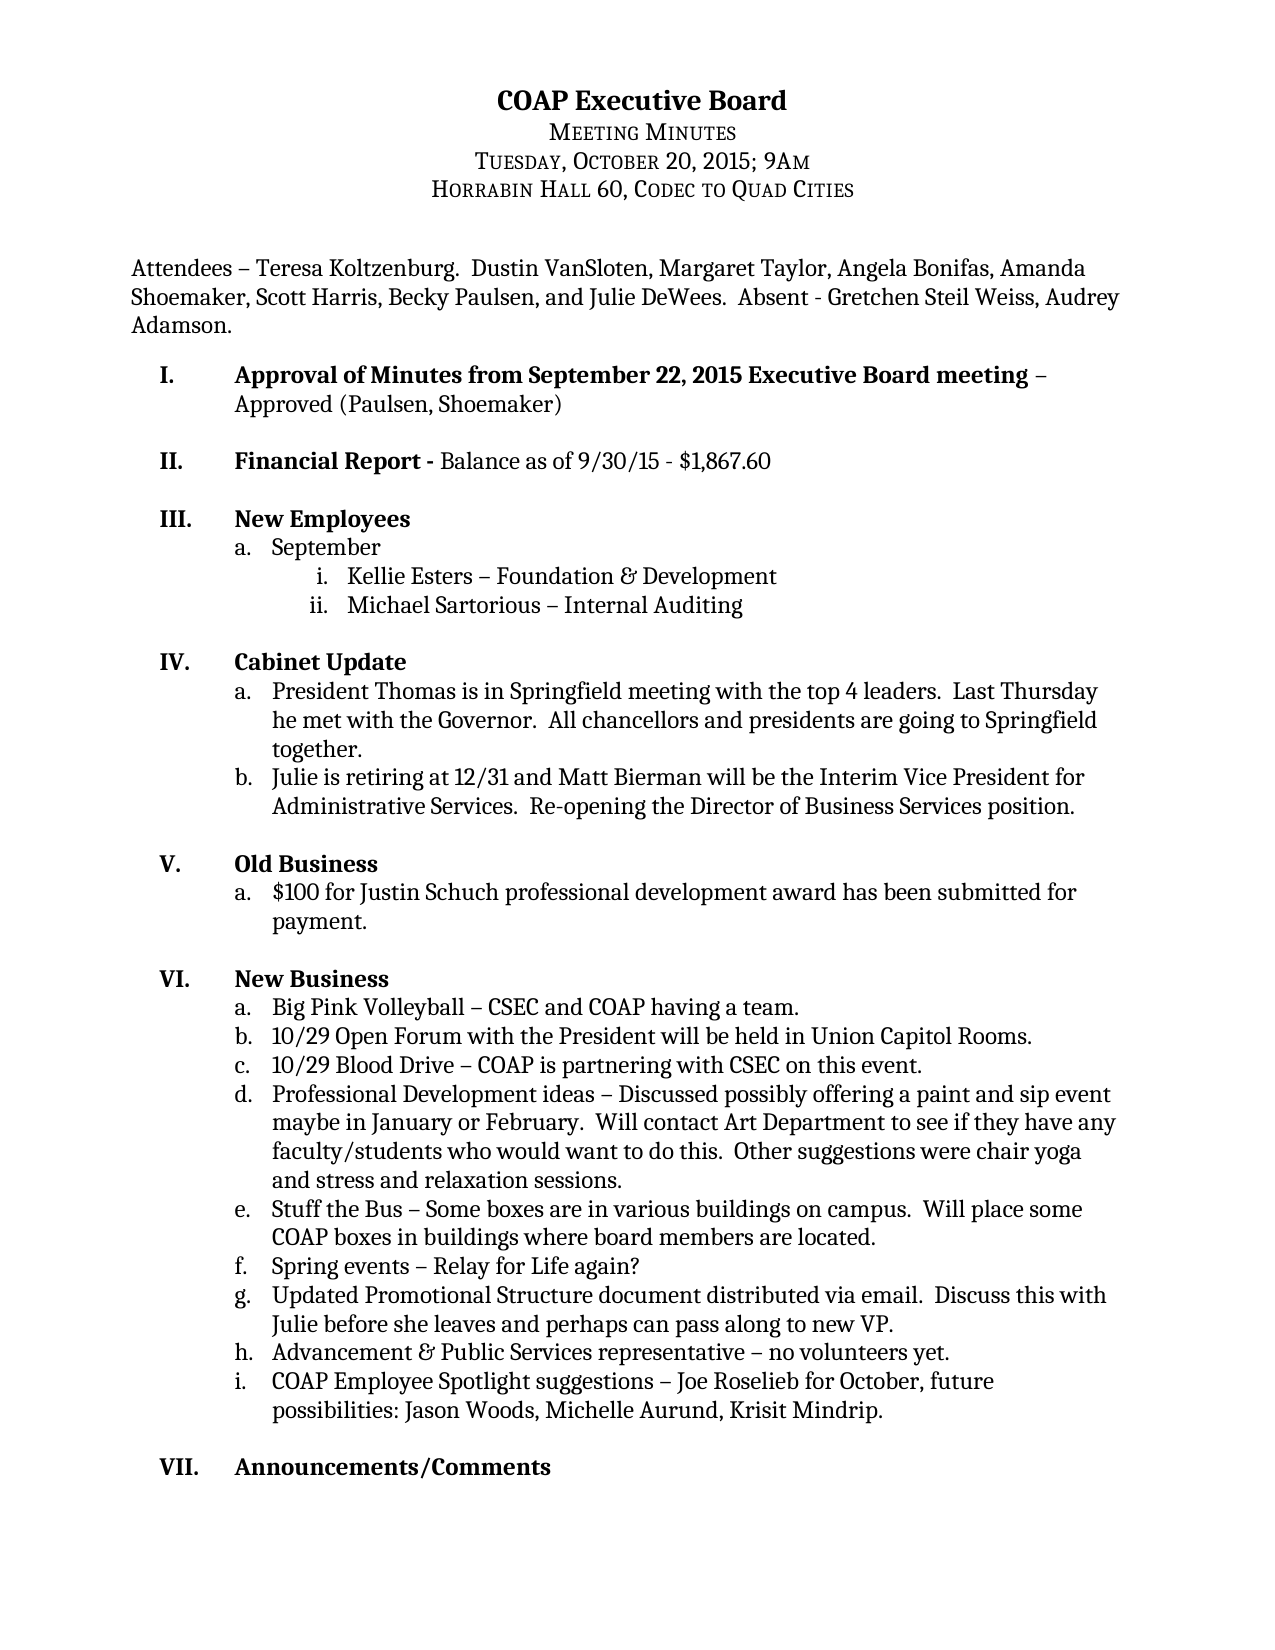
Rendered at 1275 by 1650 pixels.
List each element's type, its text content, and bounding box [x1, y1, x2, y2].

list Big Pink Volleyball – CSEC and COAP having a team. [234, 993, 1125, 1022]
list 10/29 Open Forum with the President will be held in Union Capitol Rooms. [234, 1022, 1125, 1051]
list New Business [159, 964, 1125, 993]
list Cabinet Update [159, 648, 1125, 677]
list New Employees [159, 504, 1125, 533]
list Updated Promotional Structure document distributed via email. Discuss this with Julie before she leaves and perhaps can pass along to new VP. [234, 1281, 1125, 1338]
list President Thomas is in Springfield meeting with the top 4 leaders. Last Thursday he met with the Governor. All chancellors and presidents are going to Springfield together. [234, 677, 1125, 763]
list Approval of Minutes from September 22, 2015 Executive Board meeting – Approved (Paulsen, Shoemaker) [159, 361, 1125, 418]
list 10/29 Blood Drive – COAP is partnering with CSEC on this event. [234, 1051, 1125, 1079]
list $100 for Justin Schuch professional development award has been submitted for payment. [234, 878, 1125, 936]
list September [234, 533, 1125, 562]
text Attendees – Teresa Koltzenburg. Dustin VanSloten, Margaret Taylor, Angela Bonifas, Amanda Shoemaker, Scott Harris, Becky Paulsen, and Julie DeWees. Absent - Gretchen Steil Weiss, Audrey Adamson. [131, 254, 1125, 340]
list Stuff the Bus – Some boxes are in various buildings on campus. Will place some COAP boxes in buildings where board members are located. [234, 1194, 1125, 1252]
list Financial Report - Balance as of 9/30/15 - $1,867.60 [159, 447, 1125, 476]
list COAP Employee Spotlight suggestions – Joe Roselieb for October, future possibilities: Jason Woods, Michelle Aurund, Krisit Mindrip. [234, 1367, 1125, 1424]
list Old Business [159, 849, 1125, 878]
list Professional Development ideas – Discussed possibly offering a paint and sip event maybe in January or February. Will contact Art Department to see if they have any faculty/students who would want to do this. Other suggestions were chair yoga and stress and relaxation sessions. [234, 1079, 1125, 1194]
text COAP Executive Board [159, 84, 1125, 118]
list Advancement & Public Services representative – no volunteers yet. [234, 1338, 1125, 1367]
list Michael Sartorious – Internal Auditing [328, 591, 1125, 619]
text Tuesday, October 20, 2015; 9Am [159, 147, 1125, 175]
list Announcements/Comments [159, 1453, 1125, 1482]
list Julie is retiring at 12/31 and Matt Bierman will be the Interim Vice President for Administrative Services. Re-opening the Director of Business Services position. [234, 763, 1125, 821]
text Meeting Minutes [159, 118, 1125, 147]
list Spring events – Relay for Life again? [234, 1252, 1125, 1281]
text Horrabin Hall 60, Codec to Quad Cities [159, 175, 1125, 204]
list Kellie Esters – Foundation & Development [328, 562, 1125, 591]
